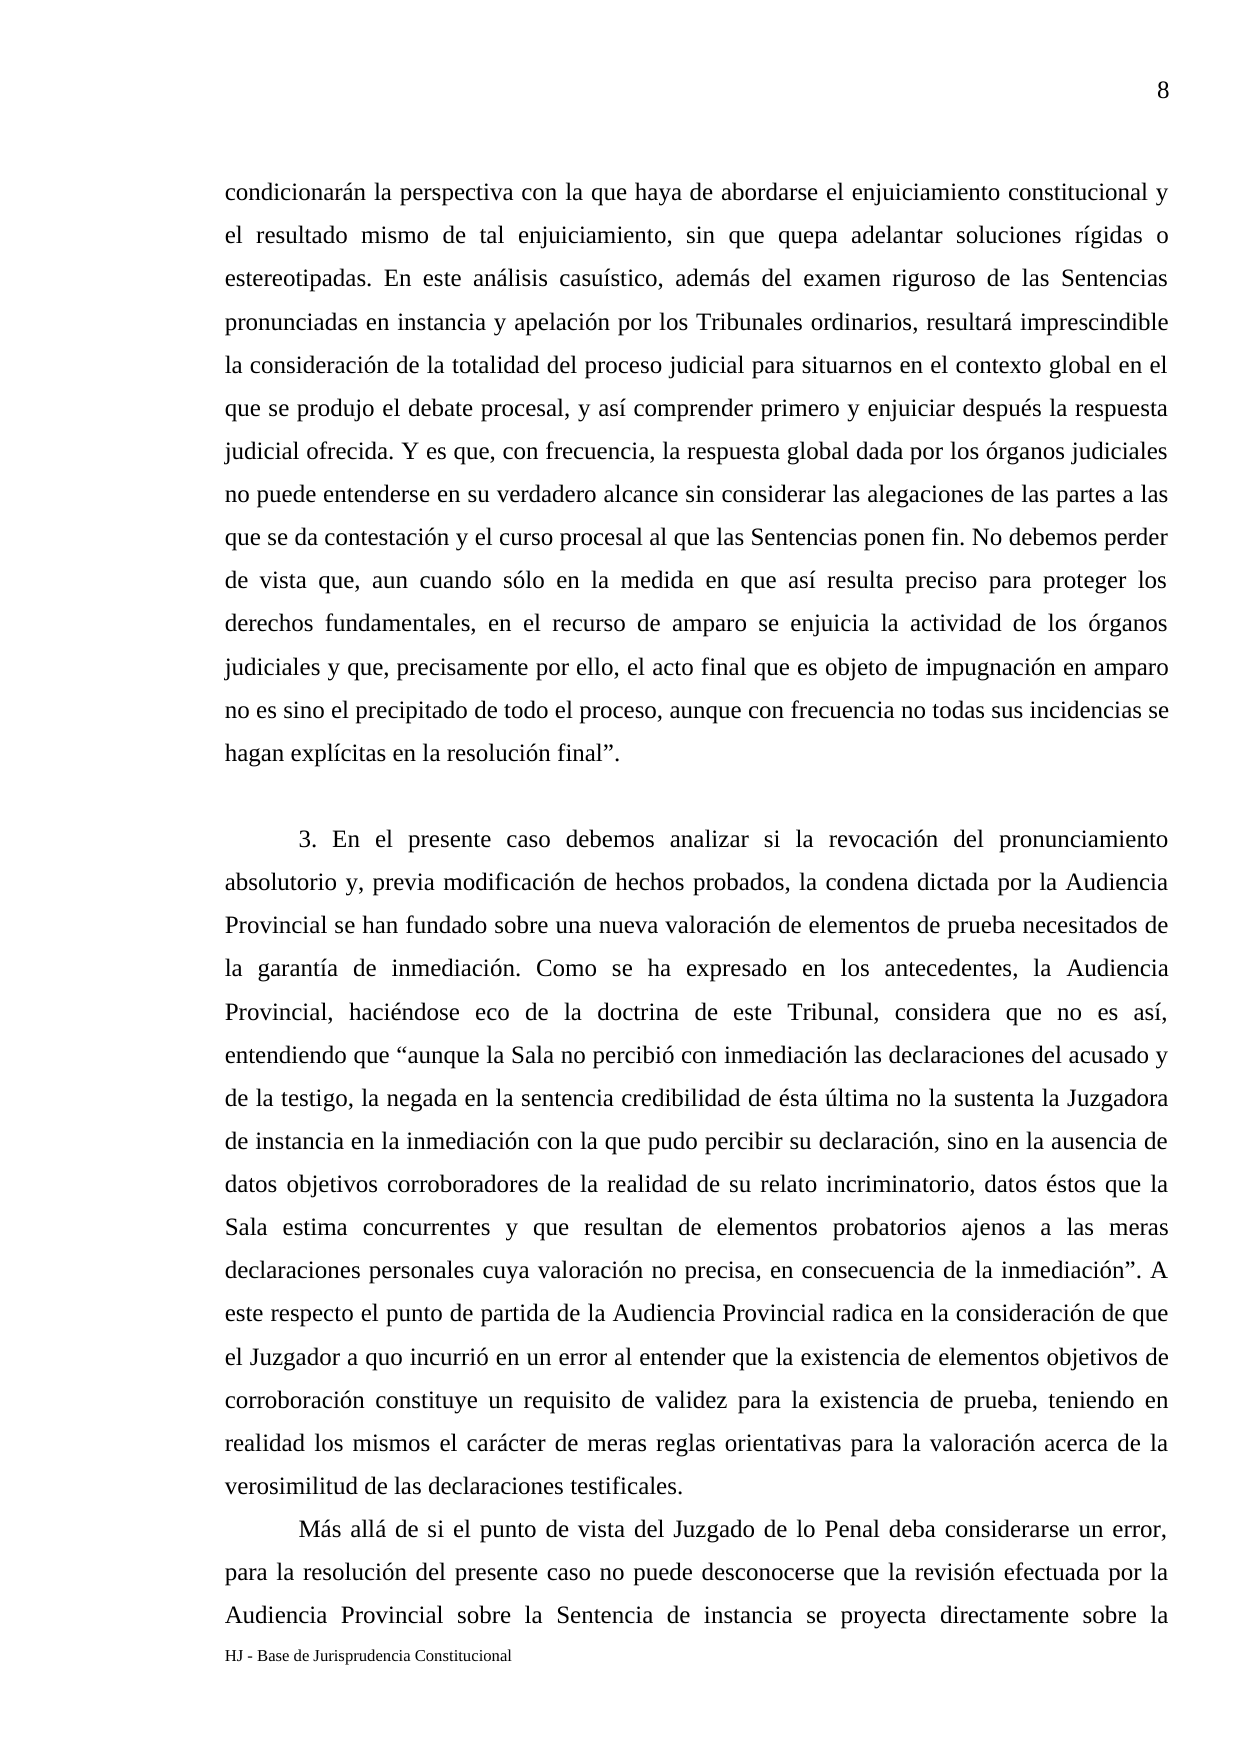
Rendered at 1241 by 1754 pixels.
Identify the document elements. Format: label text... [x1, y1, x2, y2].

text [224, 177, 1169, 767]
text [224, 1514, 1169, 1629]
text 3. En el presente caso debemos analizar si la revocación del pronunciamiento absolutorio y, previa modificación de hechos probados, la condena dictada por la Audiencia Provincial se han fundado sobre una nueva valoración de elementos de prueba necesitados de la garantía de inmediación. Como se ha expresado en los antecedentes, la Audiencia Provincial, haciéndose eco de la doctrina de este Tribunal, considera que no es así, entendiendo que “aunque la Sala no percibió con inmediación las declaraciones del acusado y de la testigo, la negada en la sentencia credibilidad de ésta última no la sustenta la Juzgadora de instancia en la inmediación con la que pudo percibir su declaración, sino en la ausencia de datos objetivos corroboradores de la realidad de su relato incriminatorio, datos éstos que la Sala estima concurrentes y que resultan de elementos probatorios ajenos a las meras declaraciones personales cuya valoración no precisa, en consecuencia de la inmediación”. A este respecto el punto de partida de la Audiencia Provincial radica en la consideración de que el Juzgador a quo incurrió en un error al entender que la existencia de elementos objetivos de corroboración constituye un requisito de validez para la existencia de prueba, teniendo en realidad los mismos el carácter de meras reglas orientativas para la valoración acerca de la verosimilitud de las declaraciones testificales. [224, 824, 1169, 1500]
